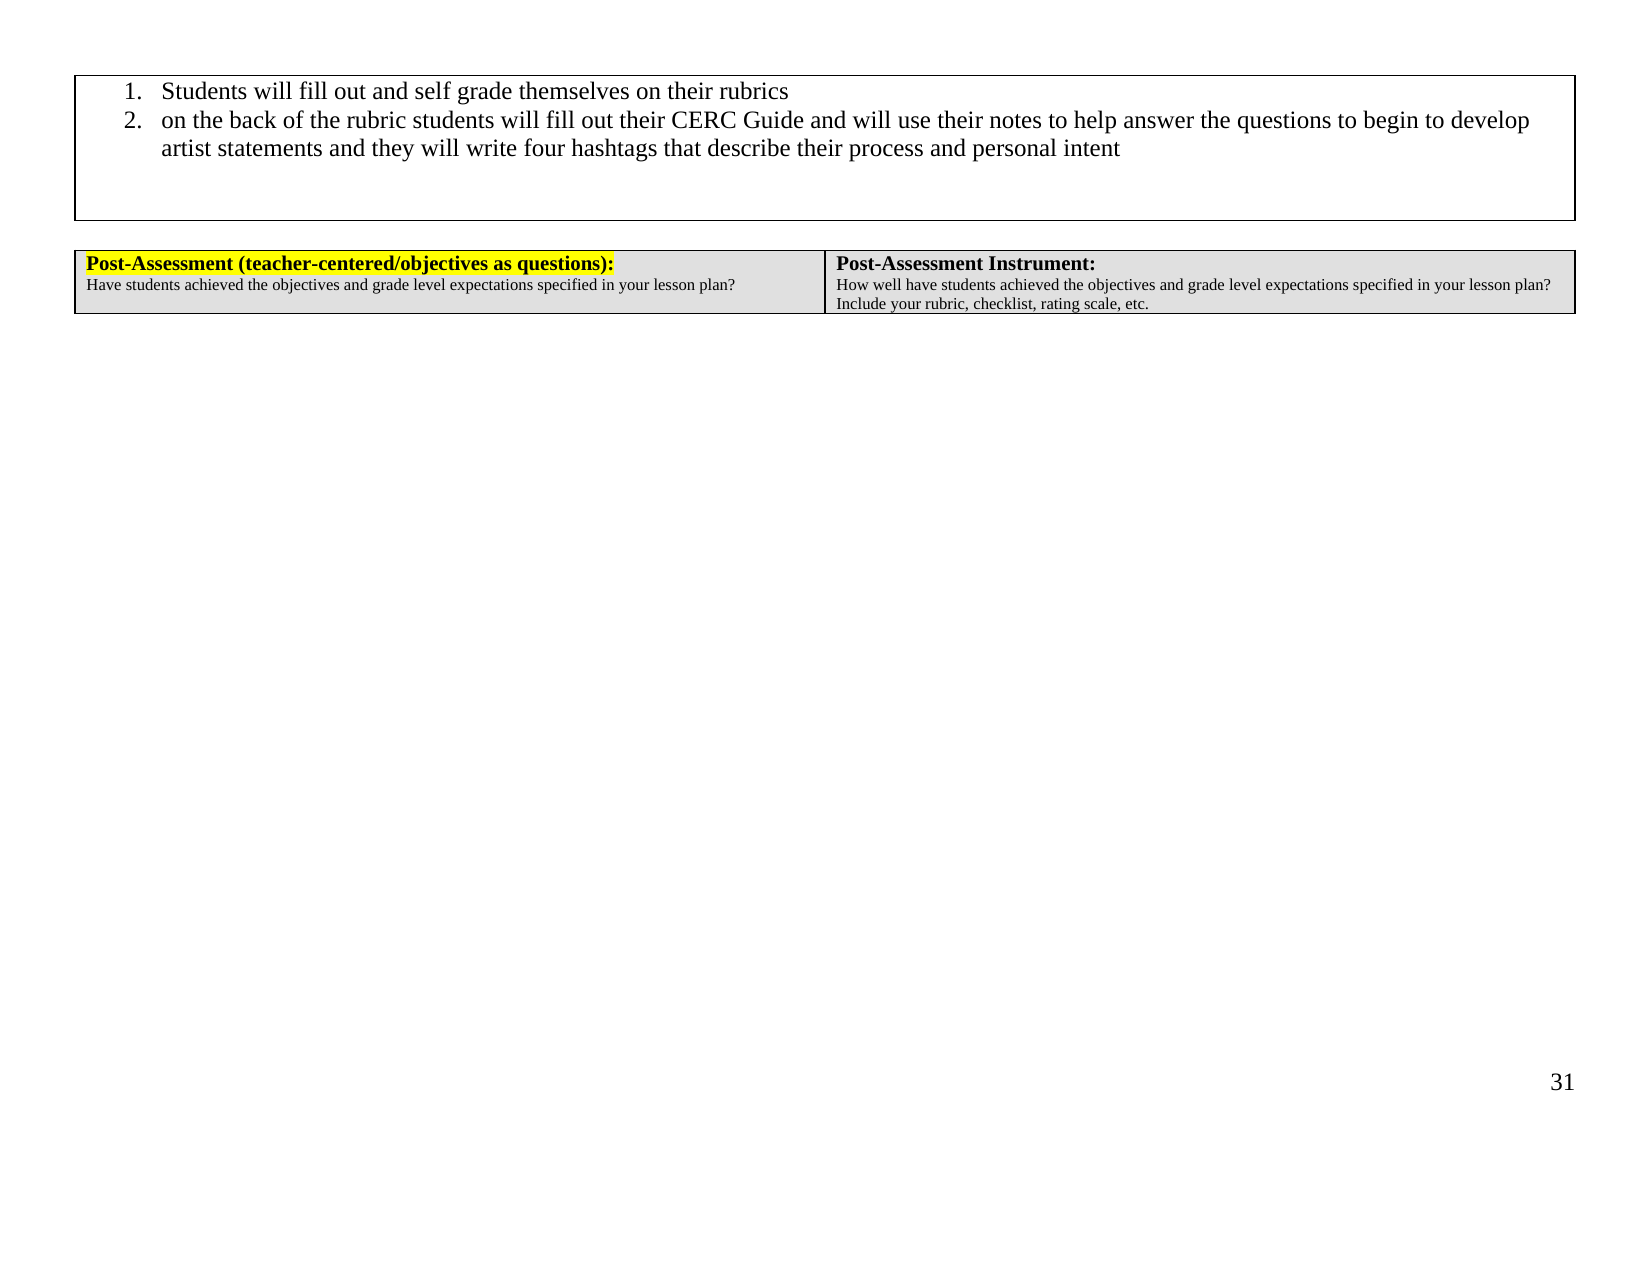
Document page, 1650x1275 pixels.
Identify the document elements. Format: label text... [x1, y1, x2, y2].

table_header Post-Assessment (teacher-centered/objectives as questions): Have students achieved the objectives and grade level expectations specified in your lesson plan? [76, 251, 824, 313]
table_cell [76, 76, 1574, 220]
table_header Post-Assessment Instrument: How well have students achieved the objectives and grade level expectations specified in your lesson plan? Include your rubric, checklist, rating scale, etc. [826, 251, 1574, 313]
